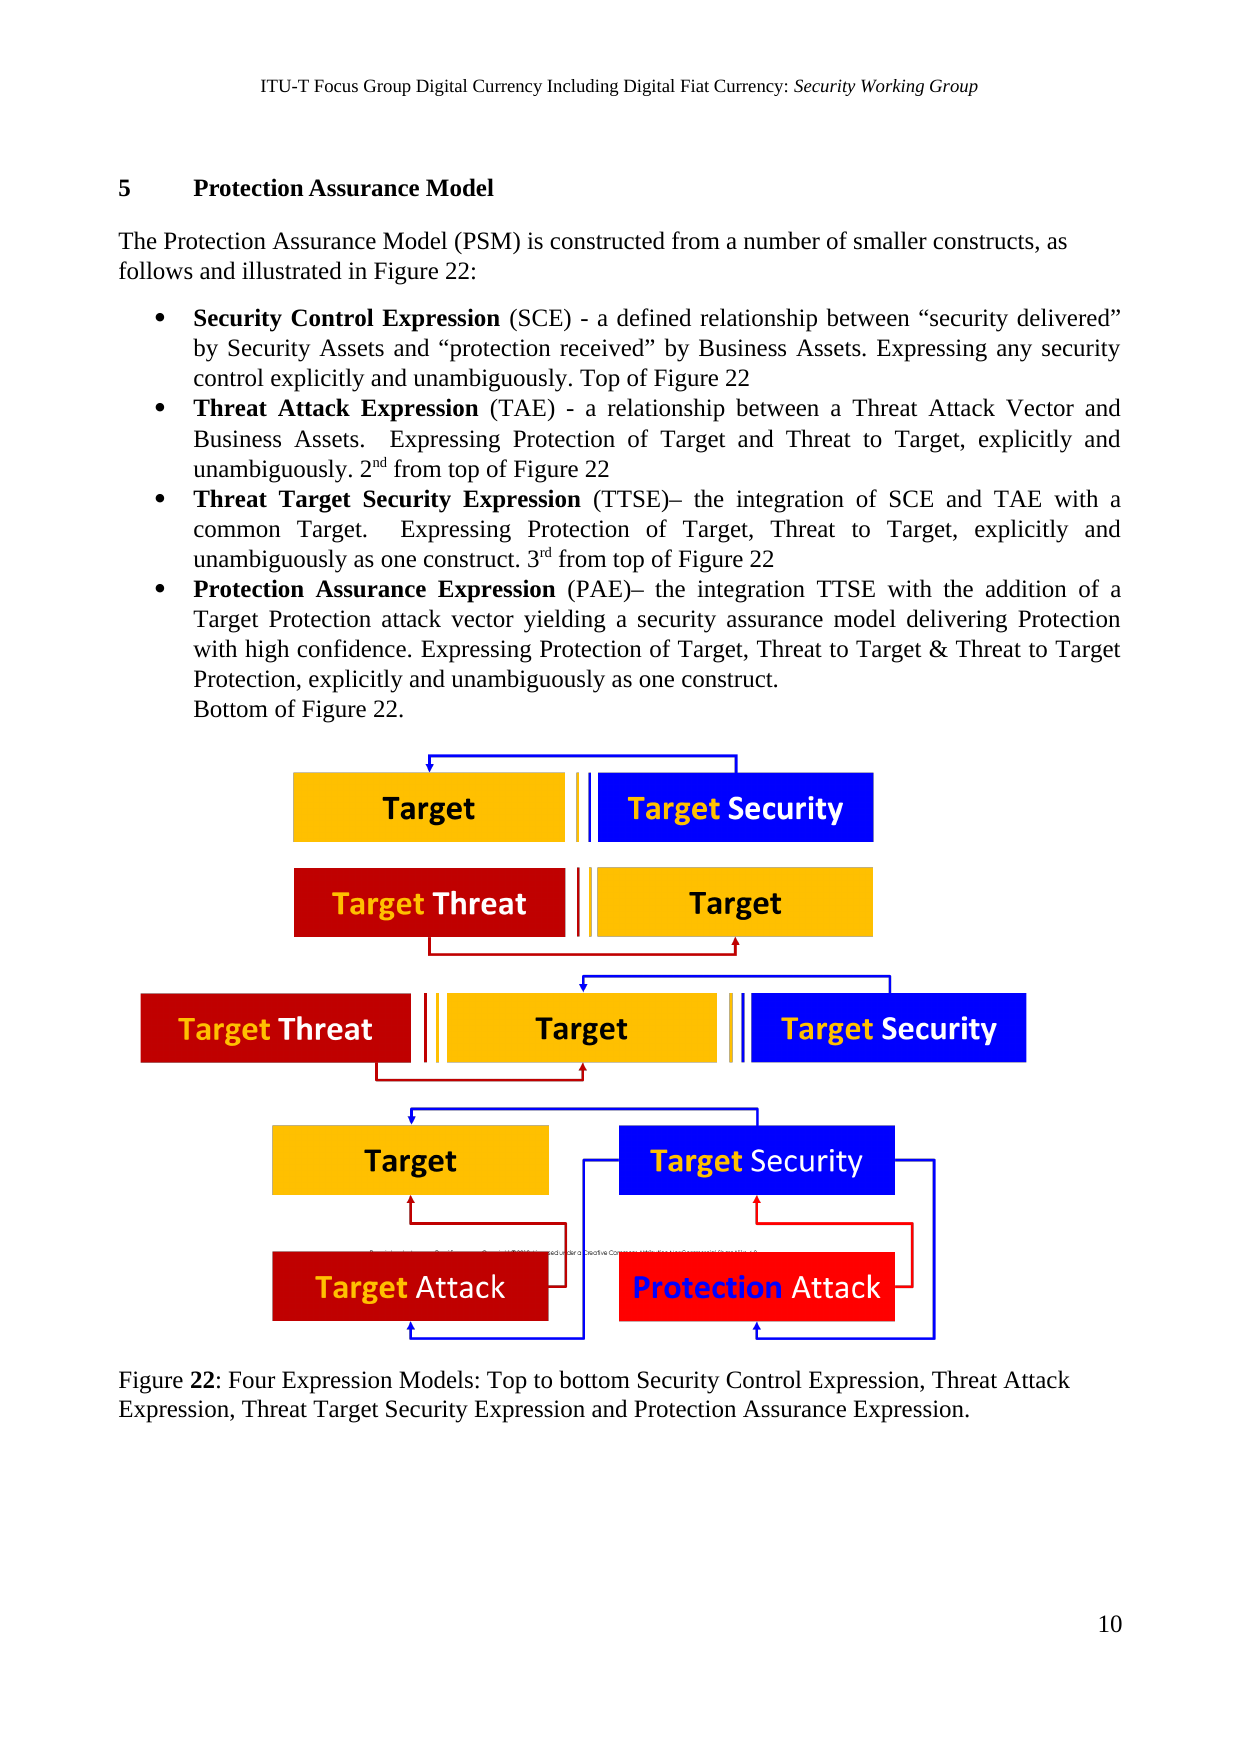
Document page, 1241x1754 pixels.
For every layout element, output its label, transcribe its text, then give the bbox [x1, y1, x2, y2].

list Protection Assurance Model [118, 173, 1122, 201]
list Protection Assurance Expression (PAE)– the integration TTSE with the addition of a Target Protection attack vector yielding a security assurance model delivering Protection with high confidence. Expressing Protection of Target, Threat to Target & Threat to Target Protection, explicitly and unambiguously as one construct. [156, 574, 1122, 693]
list Threat Target Security Expression (TTSE)– the integration of SCE and TAE with a common Target. Expressing Protection of Target, Threat to Target, explicitly and unambiguously as one construct. 3rd from top of Figure 22 [156, 484, 1122, 573]
picture [140, 754, 1027, 1340]
list Threat Attack Expression (TAE) - a relationship between a Threat Attack Vector and Business Assets. Expressing Protection of Target and Threat to Target, explicitly and unambiguously. 2nd from top of Figure 22 [156, 393, 1122, 482]
text The Protection Assurance Model (PSM) is constructed from a number of smaller constructs, as follows and illustrated in Figure 22: [118, 226, 1122, 285]
text Bottom of Figure 22. [193, 694, 1122, 723]
list Security Control Expression (SCE) - a defined relationship between “security delivered” by Security Assets and “protection received” by Business Assets. Expressing any security control explicitly and unambiguously. Top of Figure 22 [156, 303, 1122, 392]
text Figure 22: Four Expression Models: Top to bottom Security Control Expression, Threat Attack Expression, Threat Target Security Expression and Protection Assurance Expression. [118, 1366, 1122, 1423]
